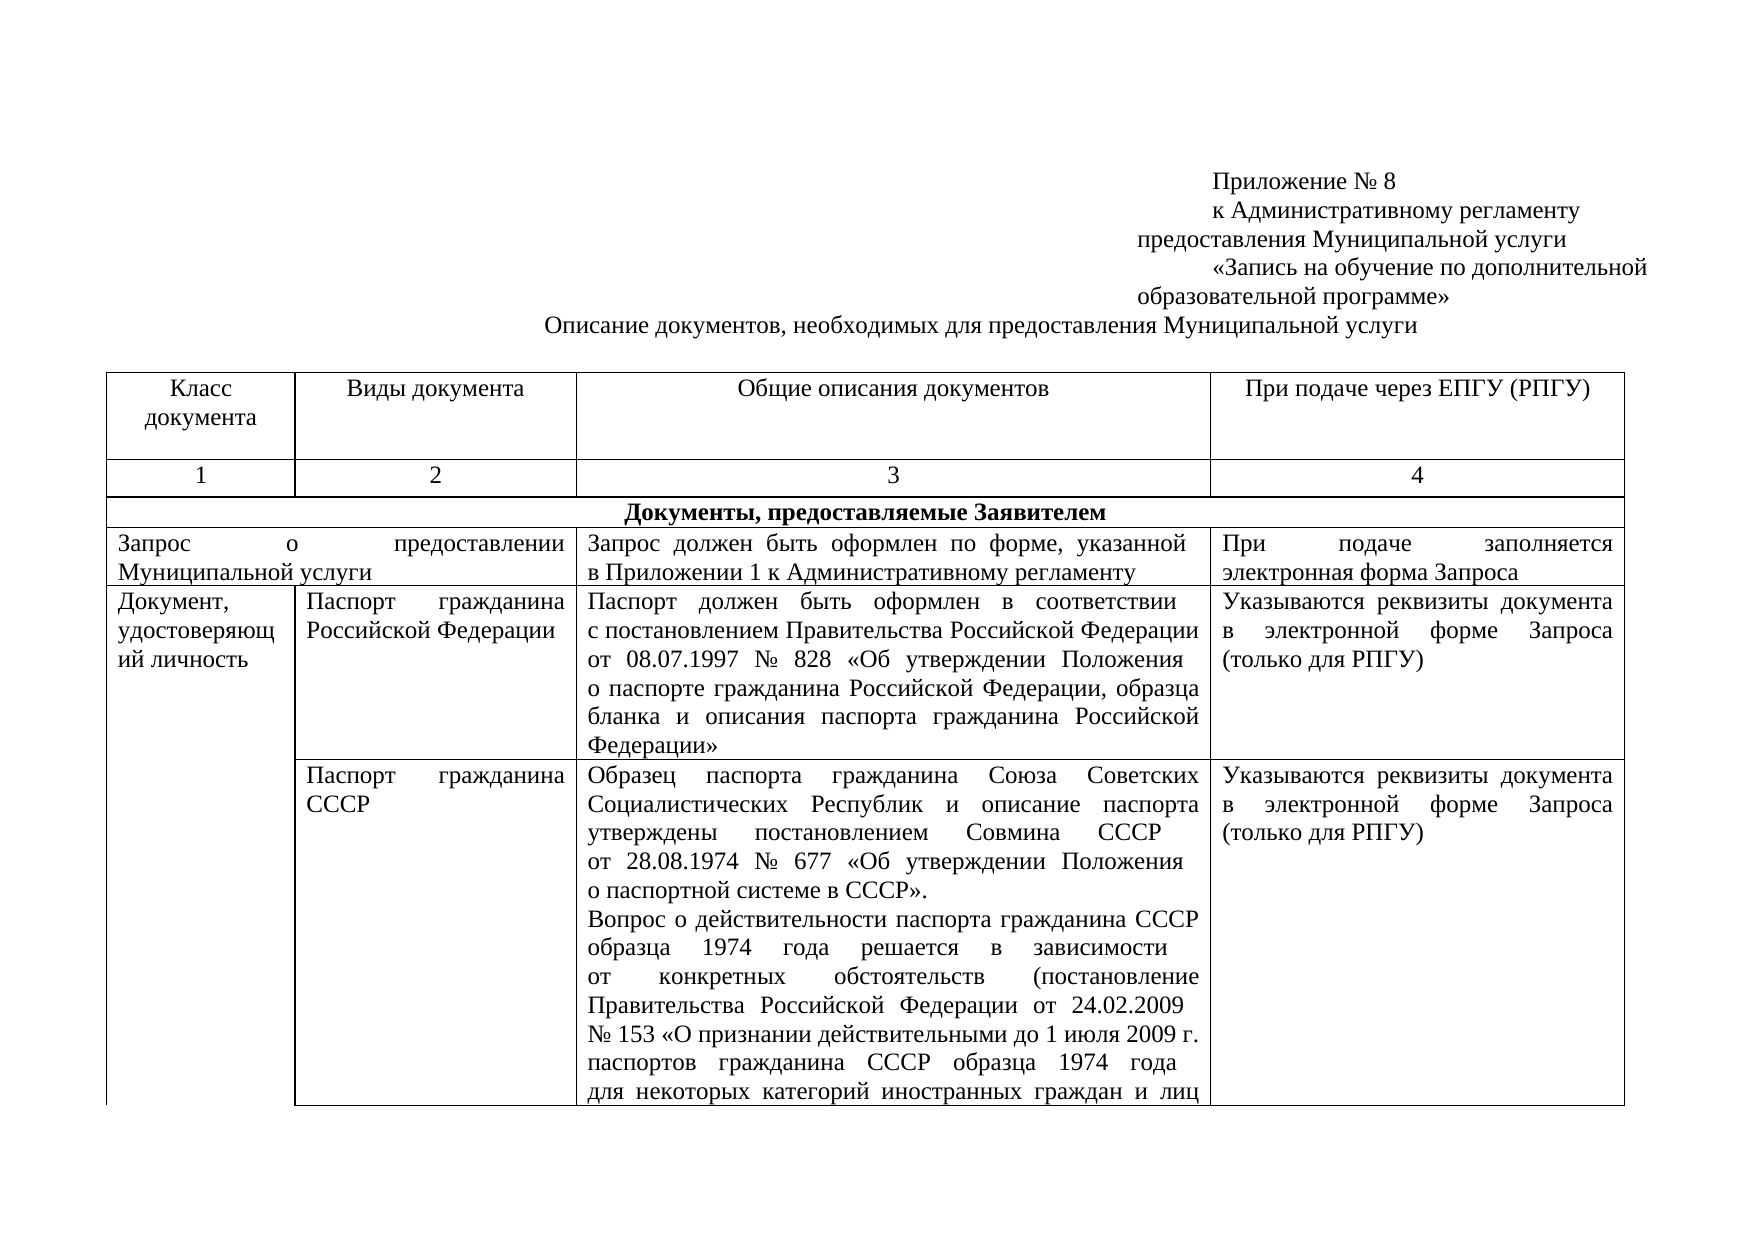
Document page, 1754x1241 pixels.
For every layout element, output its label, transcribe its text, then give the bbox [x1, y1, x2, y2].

table_header При подаче через ЕПГУ (РПГУ) [1211, 373, 1624, 459]
table_cell 3 [577, 460, 1210, 496]
table_cell Запрос о предоставлении Муниципальной услуги [107, 528, 576, 585]
text Приложение № 8 [1137, 166, 1695, 195]
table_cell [577, 760, 1210, 1105]
table_cell При подаче заполняется электронная форма Запроса [1211, 528, 1624, 585]
table_cell Документ, удостоверяющий личность [107, 586, 294, 1105]
table_cell Документы, предоставляемые Заявителем [107, 498, 1624, 527]
table_cell 4 [1211, 460, 1624, 496]
table_cell Паспорт гражданина СССР [296, 760, 576, 1105]
table_cell Запрос должен быть оформлен по форме, указанной в Приложении 1 к Административному регламенту [577, 528, 1210, 585]
table_header Виды документа [296, 373, 576, 459]
text Описание документов, необходимых для предоставления Муниципальной услуги [192, 310, 1695, 339]
table_cell Паспорт должен быть оформлен в соответствии с постановлением Правительства Российской Федерации от 08.07.1997 № 828 «Об утверждении Положения о паспорте гражданина Российской Федерации, образца бланка и описания паспорта гражданина Российской Федерации» [577, 586, 1210, 759]
text «Запись на обучение по дополнительной образовательной программе» [1137, 252, 1695, 310]
table_header Класс документа [107, 373, 294, 459]
table_cell 1 [107, 460, 294, 496]
table_cell 2 [296, 460, 576, 496]
table_cell Указываются реквизиты документа в электронной форме Запроса (только для РПГУ) [1211, 586, 1624, 759]
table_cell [1211, 760, 1624, 1105]
table_cell Паспорт гражданина Российской Федерации [296, 586, 576, 759]
text к Административному регламенту предоставления Муниципальной услуги [1137, 195, 1695, 252]
table_header Общие описания документов [577, 373, 1210, 459]
